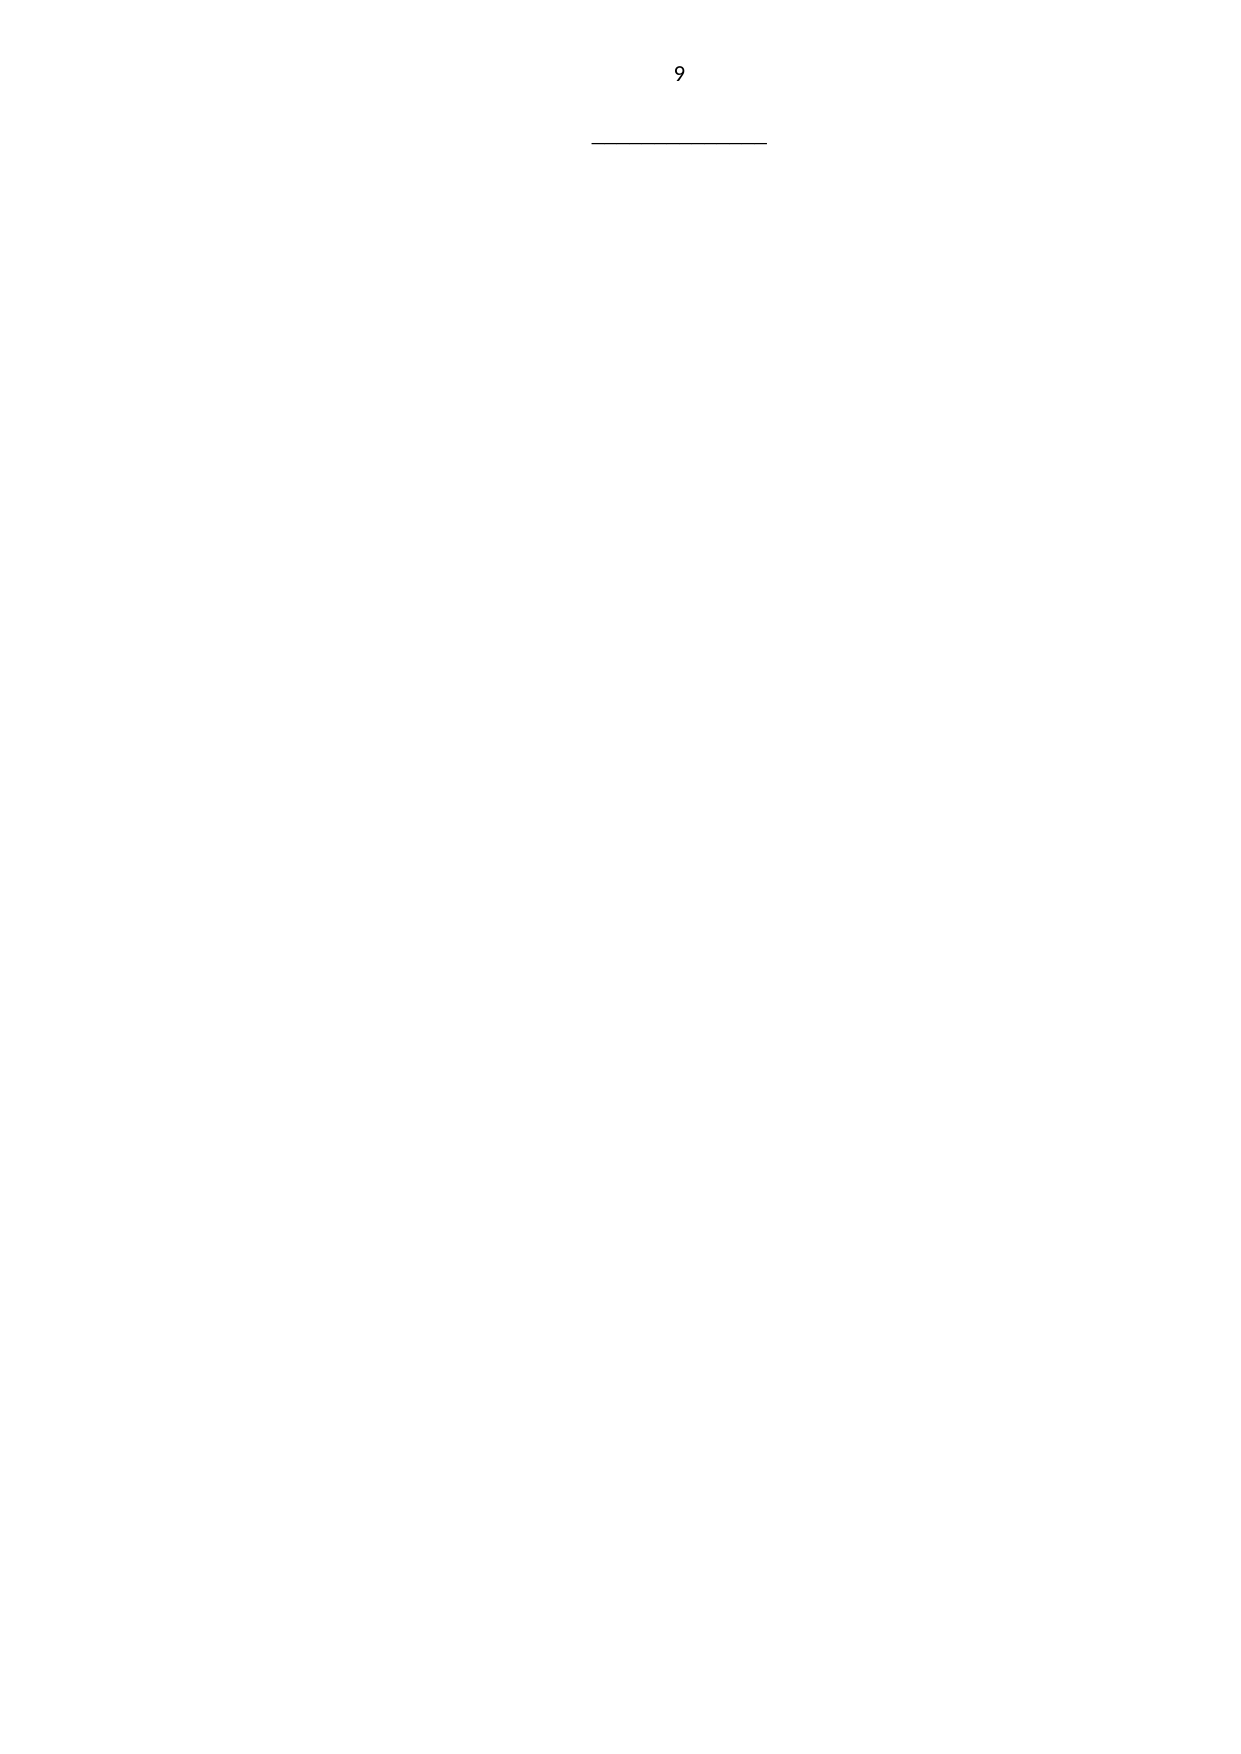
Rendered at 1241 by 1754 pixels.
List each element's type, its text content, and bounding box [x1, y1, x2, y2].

text ______________ [177, 118, 1181, 147]
